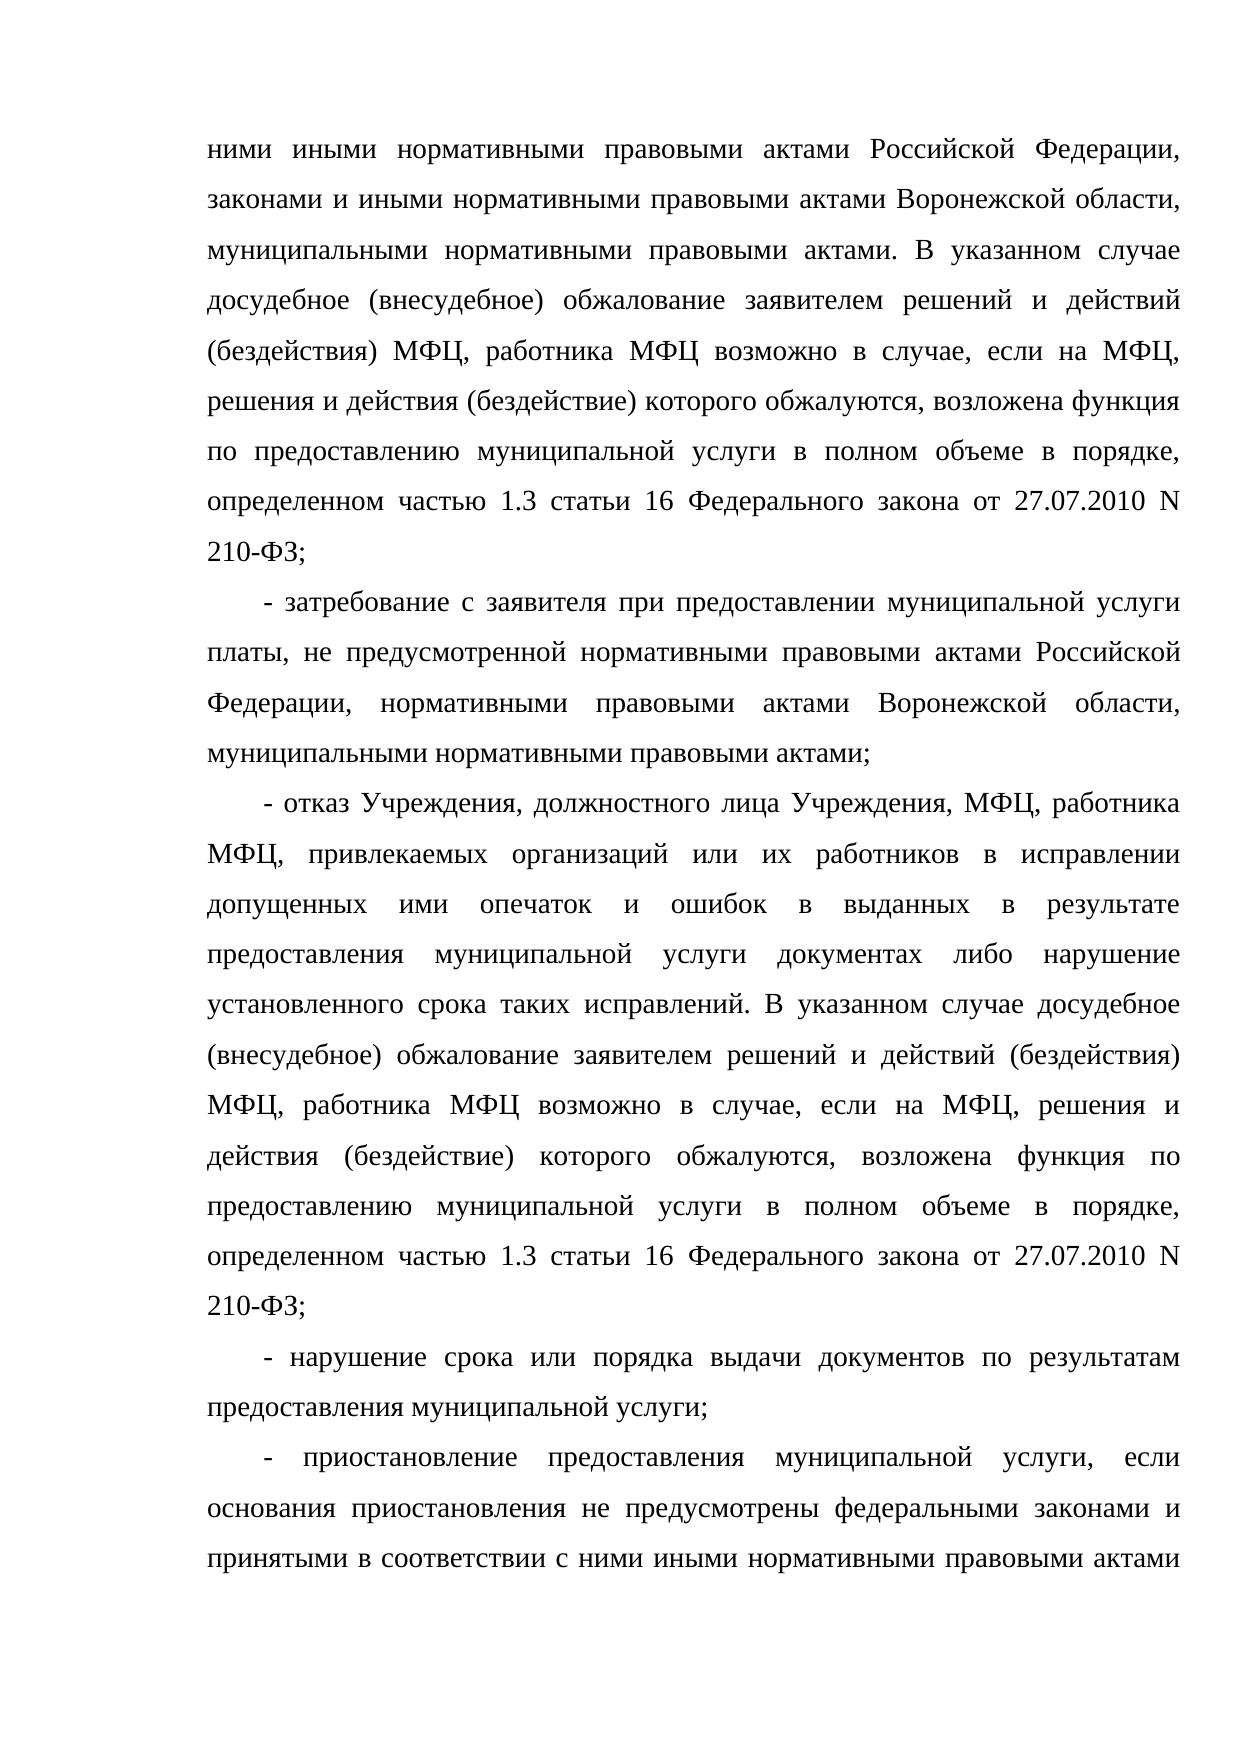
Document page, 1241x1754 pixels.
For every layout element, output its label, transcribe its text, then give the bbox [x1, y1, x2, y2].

text - отказ Учреждения, должностного лица Учреждения, МФЦ, работника МФЦ, привлекаемых организаций или их работников в исправлении допущенных ими опечаток и ошибок в выданных в результате предоставления муниципальной услуги документах либо нарушение установленного срока таких исправлений. В указанном случае досудебное (внесудебное) обжалование заявителем решений и действий (бездействия) МФЦ, работника МФЦ возможно в случае, если на МФЦ, решения и действия (бездействие) которого обжалуются, возложена функция по предоставлению муниципальной услуги в полном объеме в порядке, определенном частью 1.3 статьи 16 Федерального закона от 27.07.2010 N 210-ФЗ; [207, 785, 1181, 1322]
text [207, 131, 1181, 567]
text - нарушение срока или порядка выдачи документов по результатам предоставления муниципальной услуги; [207, 1339, 1181, 1423]
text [207, 1439, 1181, 1574]
text - затребование с заявителя при предоставлении муниципальной услуги платы, не предусмотренной нормативными правовыми актами Российской Федерации, нормативными правовыми актами Воронежской области, муниципальными нормативными правовыми актами; [207, 584, 1181, 769]
